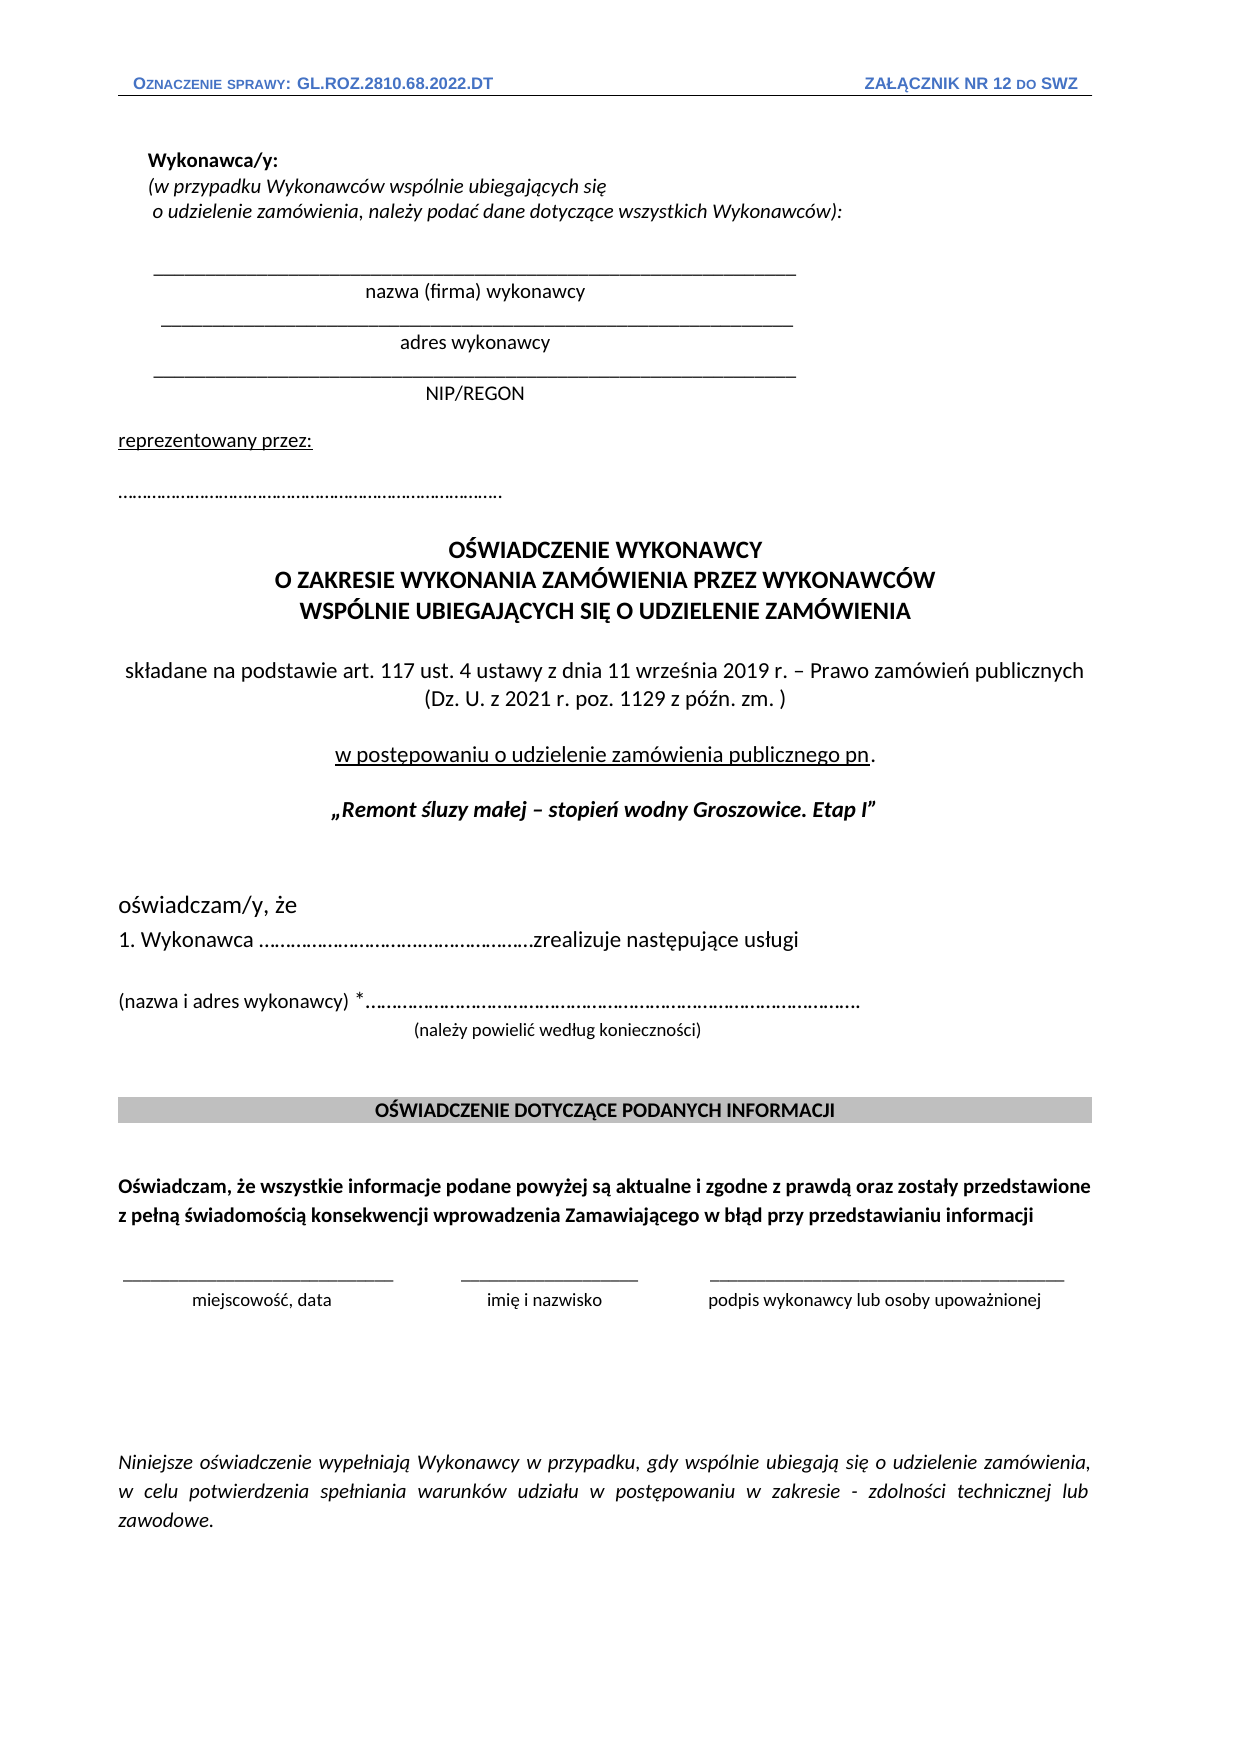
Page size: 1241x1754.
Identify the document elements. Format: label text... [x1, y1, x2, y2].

text (nazwa i adres wykonawcy) *…………………………………………………………………………………. [118, 986, 1093, 1014]
table_header ______________________________________________________________ nazwa (firma) wykonawcy _____________________________________________________________ adres wykonawcy ______________________________________________________________ NIP/REGON [118, 253, 832, 406]
text miejscowość, data imię i nazwisko podpis wykonawcy lub osoby upoważnionej [118, 1288, 1092, 1311]
text „Remont śluzy małej – stopień wodny Groszowice. Etap I” [118, 794, 1092, 824]
text WSPÓLNIE UBIEGAJĄCYCH SIĘ O UDZIELENIE ZAMÓWIENIA [74, 595, 1092, 626]
text w postępowaniu o udzielenie zamówienia publicznego pn. [118, 740, 1092, 768]
text Wykonawca/y: [148, 148, 1085, 173]
text o udzielenie zamówienia, należy podać dane dotyczące wszystkich Wykonawców): [148, 198, 1085, 224]
text (w przypadku Wykonawców wspólnie ubiegających się [148, 173, 1085, 198]
text oświadczam/y, że [118, 890, 1093, 920]
text OŚWIADCZENIE WYKONAWCY [74, 534, 1092, 564]
text składane na podstawie art. 117 ust. 4 ustawy z dnia 11 września 2019 r. – Prawo zamówień publicznych (Dz. U. z 2021 r. poz. 1129 z późn. zm. ) [118, 656, 1092, 712]
text Niniejsze oświadczenie wypełniają Wykonawcy w przypadku, gdy wspólnie ubiegają się o udzielenie zamówienia, w celu potwierdzenia spełniania warunków udziału w postępowaniu w zakresie - zdolności technicznej lub zawodowe. [118, 1449, 1092, 1533]
text reprezentowany przez: [118, 427, 1085, 453]
text 1. Wykonawca ………………………….…………………zrealizuje następujące usługi [118, 925, 1093, 953]
text Oświadczam, że wszystkie informacje podane powyżej są aktualne i zgodne z prawdą oraz zostały przedstawione z pełną świadomością konsekwencji wprowadzenia Zamawiającego w błąd przy przedstawianiu informacji [118, 1173, 1092, 1228]
text O ZAKRESIE WYKONANIA ZAMÓWIENIA PRZEZ WYKONAWCÓW [74, 564, 1092, 595]
text …………………………………………………………………….. [118, 478, 1085, 503]
text (należy powielić według konieczności) [413, 1018, 1093, 1041]
text _____________________________ ___________________ ______________________________________ [118, 1261, 1092, 1284]
text OŚWIADCZENIE DOTYCZĄCE PODANYCH INFORMACJI [118, 1097, 1092, 1123]
